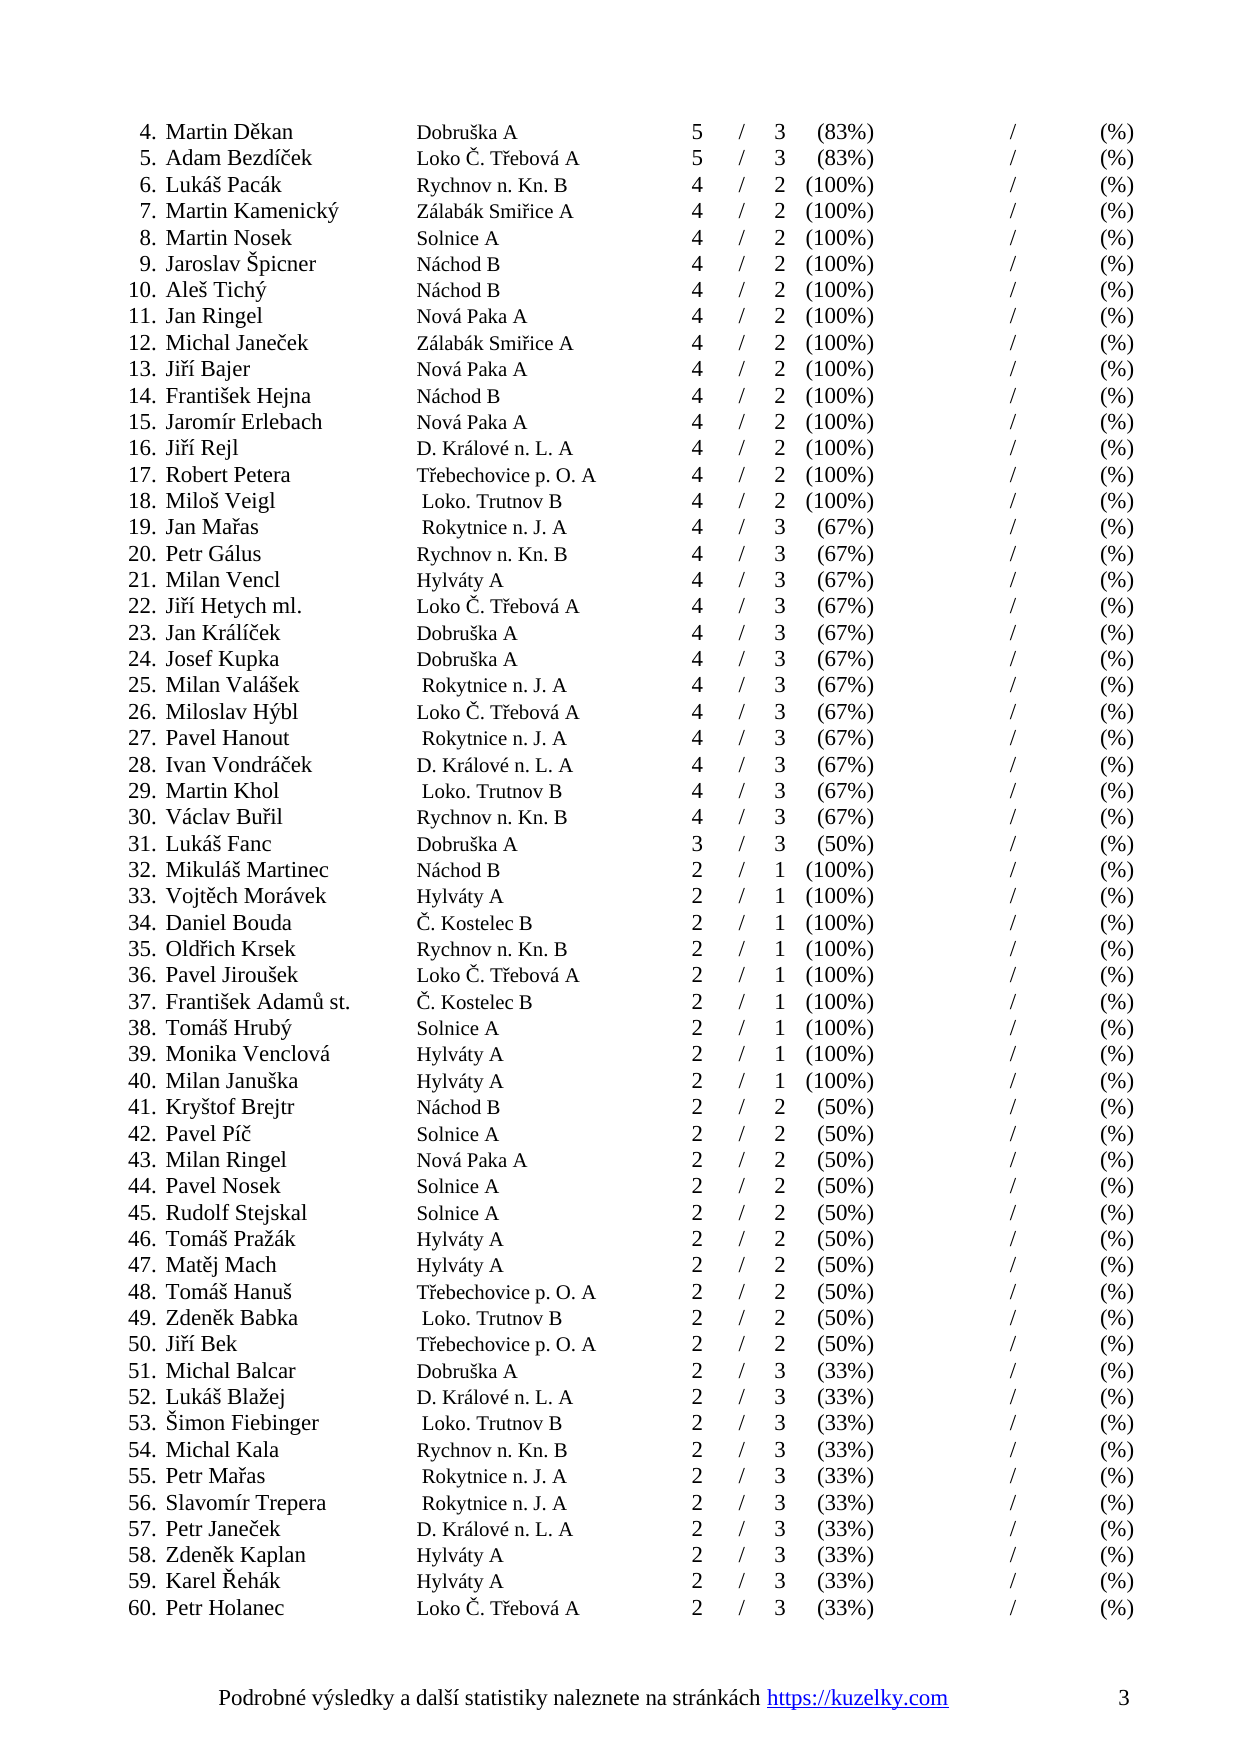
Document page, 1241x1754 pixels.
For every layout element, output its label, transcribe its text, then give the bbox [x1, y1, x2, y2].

text 49. Zdeněk Babka Loko. Trutnov B 2 / 2 (50%) / (%) [106, 1304, 1134, 1330]
text 9. Jaroslav Špicner Náchod B 4 / 2 (100%) / (%) [106, 250, 1134, 276]
text 52. Lukáš Blažej D. Králové n. L. A 2 / 3 (33%) / (%) [106, 1383, 1134, 1409]
text 60. Petr Holanec Loko Č. Třebová A 2 / 3 (33%) / (%) [106, 1594, 1134, 1620]
text 55. Petr Mařas Rokytnice n. J. A 2 / 3 (33%) / (%) [106, 1462, 1134, 1488]
text 12. Michal Janeček Zálabák Smiřice A 4 / 2 (100%) / (%) [106, 329, 1134, 355]
text 35. Oldřich Krsek Rychnov n. Kn. B 2 / 1 (100%) / (%) [106, 935, 1134, 961]
text 57. Petr Janeček D. Králové n. L. A 2 / 3 (33%) / (%) [106, 1515, 1134, 1541]
text 28. Ivan Vondráček D. Králové n. L. A 4 / 3 (67%) / (%) [106, 751, 1134, 777]
text 26. Miloslav Hýbl Loko Č. Třebová A 4 / 3 (67%) / (%) [106, 698, 1134, 724]
text 13. Jiří Bajer Nová Paka A 4 / 2 (100%) / (%) [106, 355, 1134, 382]
text 50. Jiří Bek Třebechovice p. O. A 2 / 2 (50%) / (%) [106, 1330, 1134, 1357]
text 45. Rudolf Stejskal Solnice A 2 / 2 (50%) / (%) [106, 1199, 1134, 1225]
text 38. Tomáš Hrubý Solnice A 2 / 1 (100%) / (%) [106, 1014, 1134, 1041]
text 43. Milan Ringel Nová Paka A 2 / 2 (50%) / (%) [106, 1146, 1134, 1172]
text 58. Zdeněk Kaplan Hylváty A 2 / 3 (33%) / (%) [106, 1541, 1134, 1568]
text 56. Slavomír Trepera Rokytnice n. J. A 2 / 3 (33%) / (%) [106, 1488, 1134, 1515]
text 37. František Adamů st. Č. Kostelec B 2 / 1 (100%) / (%) [106, 988, 1134, 1014]
text 14. František Hejna Náchod B 4 / 2 (100%) / (%) [106, 382, 1134, 408]
text 59. Karel Řehák Hylváty A 2 / 3 (33%) / (%) [106, 1568, 1134, 1594]
text 41. Kryštof Brejtr Náchod B 2 / 2 (50%) / (%) [106, 1093, 1134, 1119]
text 7. Martin Kamenický Zálabák Smiřice A 4 / 2 (100%) / (%) [106, 197, 1134, 223]
text 15. Jaromír Erlebach Nová Paka A 4 / 2 (100%) / (%) [106, 408, 1134, 434]
text 27. Pavel Hanout Rokytnice n. J. A 4 / 3 (67%) / (%) [106, 724, 1134, 751]
text 4. Martin Děkan Dobruška A 5 / 3 (83%) / (%) [106, 118, 1134, 144]
text 48. Tomáš Hanuš Třebechovice p. O. A 2 / 2 (50%) / (%) [106, 1278, 1134, 1304]
text 31. Lukáš Fanc Dobruška A 3 / 3 (50%) / (%) [106, 830, 1134, 856]
text 46. Tomáš Pražák Hylváty A 2 / 2 (50%) / (%) [106, 1225, 1134, 1251]
text 6. Lukáš Pacák Rychnov n. Kn. B 4 / 2 (100%) / (%) [106, 171, 1134, 197]
text 53. Šimon Fiebinger Loko. Trutnov B 2 / 3 (33%) / (%) [106, 1409, 1134, 1436]
text 19. Jan Mařas Rokytnice n. J. A 4 / 3 (67%) / (%) [106, 513, 1134, 540]
text 47. Matěj Mach Hylváty A 2 / 2 (50%) / (%) [106, 1251, 1134, 1278]
text 44. Pavel Nosek Solnice A 2 / 2 (50%) / (%) [106, 1172, 1134, 1199]
text 40. Milan Januška Hylváty A 2 / 1 (100%) / (%) [106, 1067, 1134, 1093]
text 21. Milan Vencl Hylváty A 4 / 3 (67%) / (%) [106, 566, 1134, 592]
text 30. Václav Buřil Rychnov n. Kn. B 4 / 3 (67%) / (%) [106, 803, 1134, 830]
text 20. Petr Gálus Rychnov n. Kn. B 4 / 3 (67%) / (%) [106, 540, 1134, 566]
text 17. Robert Petera Třebechovice p. O. A 4 / 2 (100%) / (%) [106, 461, 1134, 487]
text 23. Jan Králíček Dobruška A 4 / 3 (67%) / (%) [106, 619, 1134, 645]
text 5. Adam Bezdíček Loko Č. Třebová A 5 / 3 (83%) / (%) [106, 144, 1134, 171]
text 51. Michal Balcar Dobruška A 2 / 3 (33%) / (%) [106, 1357, 1134, 1383]
text 33. Vojtěch Morávek Hylváty A 2 / 1 (100%) / (%) [106, 882, 1134, 909]
text 39. Monika Venclová Hylváty A 2 / 1 (100%) / (%) [106, 1041, 1134, 1067]
text 25. Milan Valášek Rokytnice n. J. A 4 / 3 (67%) / (%) [106, 672, 1134, 698]
text 11. Jan Ringel Nová Paka A 4 / 2 (100%) / (%) [106, 303, 1134, 329]
text 54. Michal Kala Rychnov n. Kn. B 2 / 3 (33%) / (%) [106, 1436, 1134, 1462]
text 10. Aleš Tichý Náchod B 4 / 2 (100%) / (%) [106, 276, 1134, 303]
text 16. Jiří Rejl D. Králové n. L. A 4 / 2 (100%) / (%) [106, 434, 1134, 461]
text 29. Martin Khol Loko. Trutnov B 4 / 3 (67%) / (%) [106, 777, 1134, 803]
text 32. Mikuláš Martinec Náchod B 2 / 1 (100%) / (%) [106, 856, 1134, 882]
text 8. Martin Nosek Solnice A 4 / 2 (100%) / (%) [106, 223, 1134, 250]
text 36. Pavel Jiroušek Loko Č. Třebová A 2 / 1 (100%) / (%) [106, 961, 1134, 988]
text 42. Pavel Píč Solnice A 2 / 2 (50%) / (%) [106, 1119, 1134, 1146]
text 18. Miloš Veigl Loko. Trutnov B 4 / 2 (100%) / (%) [106, 487, 1134, 513]
text 22. Jiří Hetych ml. Loko Č. Třebová A 4 / 3 (67%) / (%) [106, 592, 1134, 619]
text 24. Josef Kupka Dobruška A 4 / 3 (67%) / (%) [106, 645, 1134, 672]
text 34. Daniel Bouda Č. Kostelec B 2 / 1 (100%) / (%) [106, 909, 1134, 935]
